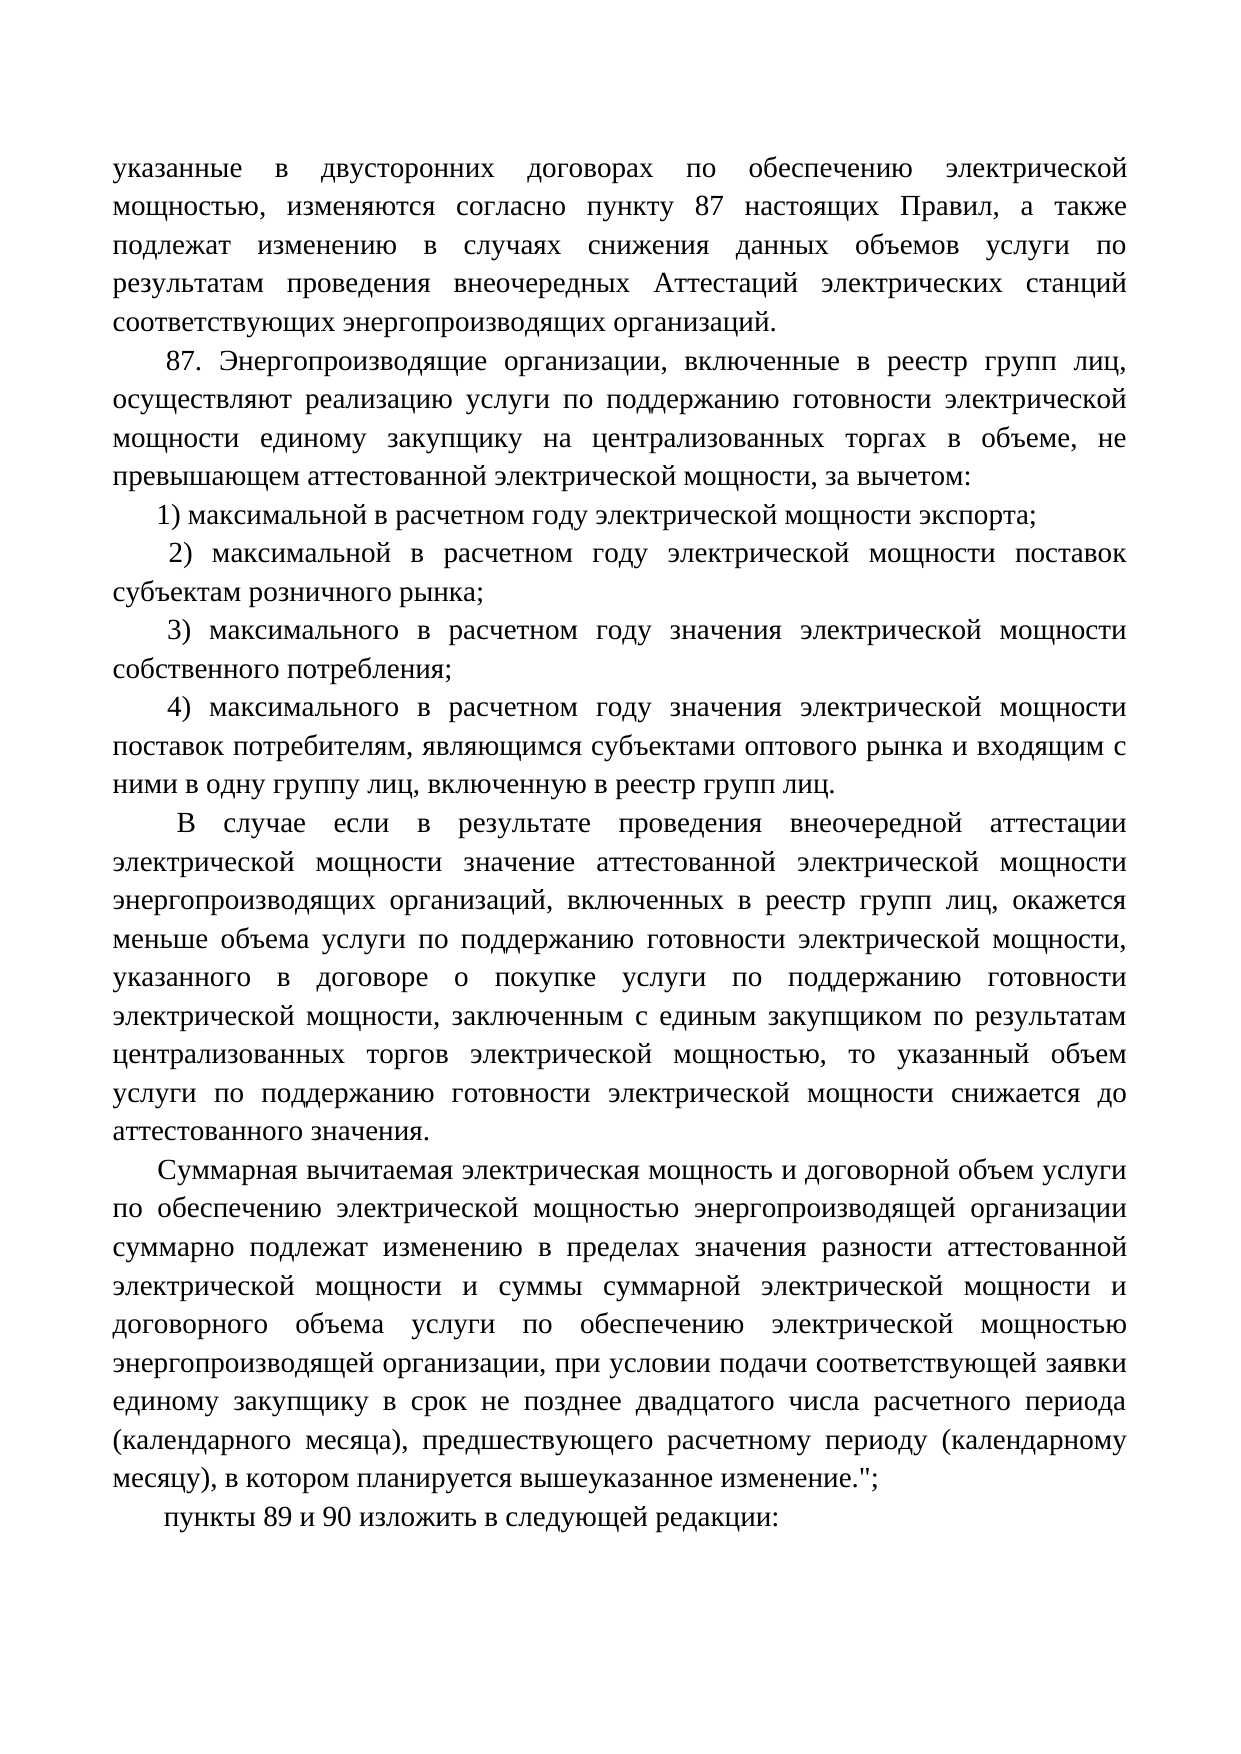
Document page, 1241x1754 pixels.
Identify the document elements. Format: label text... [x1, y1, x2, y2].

text пункты 89 и 90 изложить в следующей редакции: [112, 1499, 1128, 1532]
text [112, 150, 1128, 338]
text 3) максимального в расчетном году значения электрической мощности собственного потребления; [112, 612, 1128, 684]
text Суммарная вычитаемая электрическая мощность и договорной объем услуги по обеспечению электрической мощностью энергопроизводящей организации суммарно подлежат изменению в пределах значения разности аттестованной электрической мощности и суммы суммарной электрической мощности и договорного объема услуги по обеспечению электрической мощностью энергопроизводящей организации, при условии подачи соответствующей заявки единому закупщику в срок не позднее двадцатого числа расчетного периода (календарного месяца), предшествующего расчетному периоду (календарному месяцу), в котором планируется вышеуказанное изменение."; [112, 1152, 1128, 1494]
text 87. Энергопроизводящие организации, включенные в реестр групп лиц, осуществляют реализацию услуги по поддержанию готовности электрической мощности единому закупщику на централизованных торгах в объеме, не превышающем аттестованной электрической мощности, за вычетом: [112, 343, 1128, 492]
text В случае если в результате проведения внеочередной аттестации электрической мощности значение аттестованной электрической мощности энергопроизводящих организаций, включенных в реестр групп лиц, окажется меньше объема услуги по поддержанию готовности электрической мощности, указанного в договоре о покупке услуги по поддержанию готовности электрической мощности, заключенным с единым закупщиком по результатам централизованных торгов электрической мощностью, то указанный объем услуги по поддержанию готовности электрической мощности снижается до аттестованного значения. [112, 805, 1128, 1147]
text 2) максимальной в расчетном году электрической мощности поставок субъектам розничного рынка; [112, 535, 1128, 607]
text 4) максимального в расчетном году значения электрической мощности поставок потребителям, являющимся субъектами оптового рынка и входящим с ними в одну группу лиц, включенную в реестр групп лиц. [112, 689, 1128, 800]
text 1) максимальной в расчетном году электрической мощности экспорта; [112, 497, 1128, 530]
